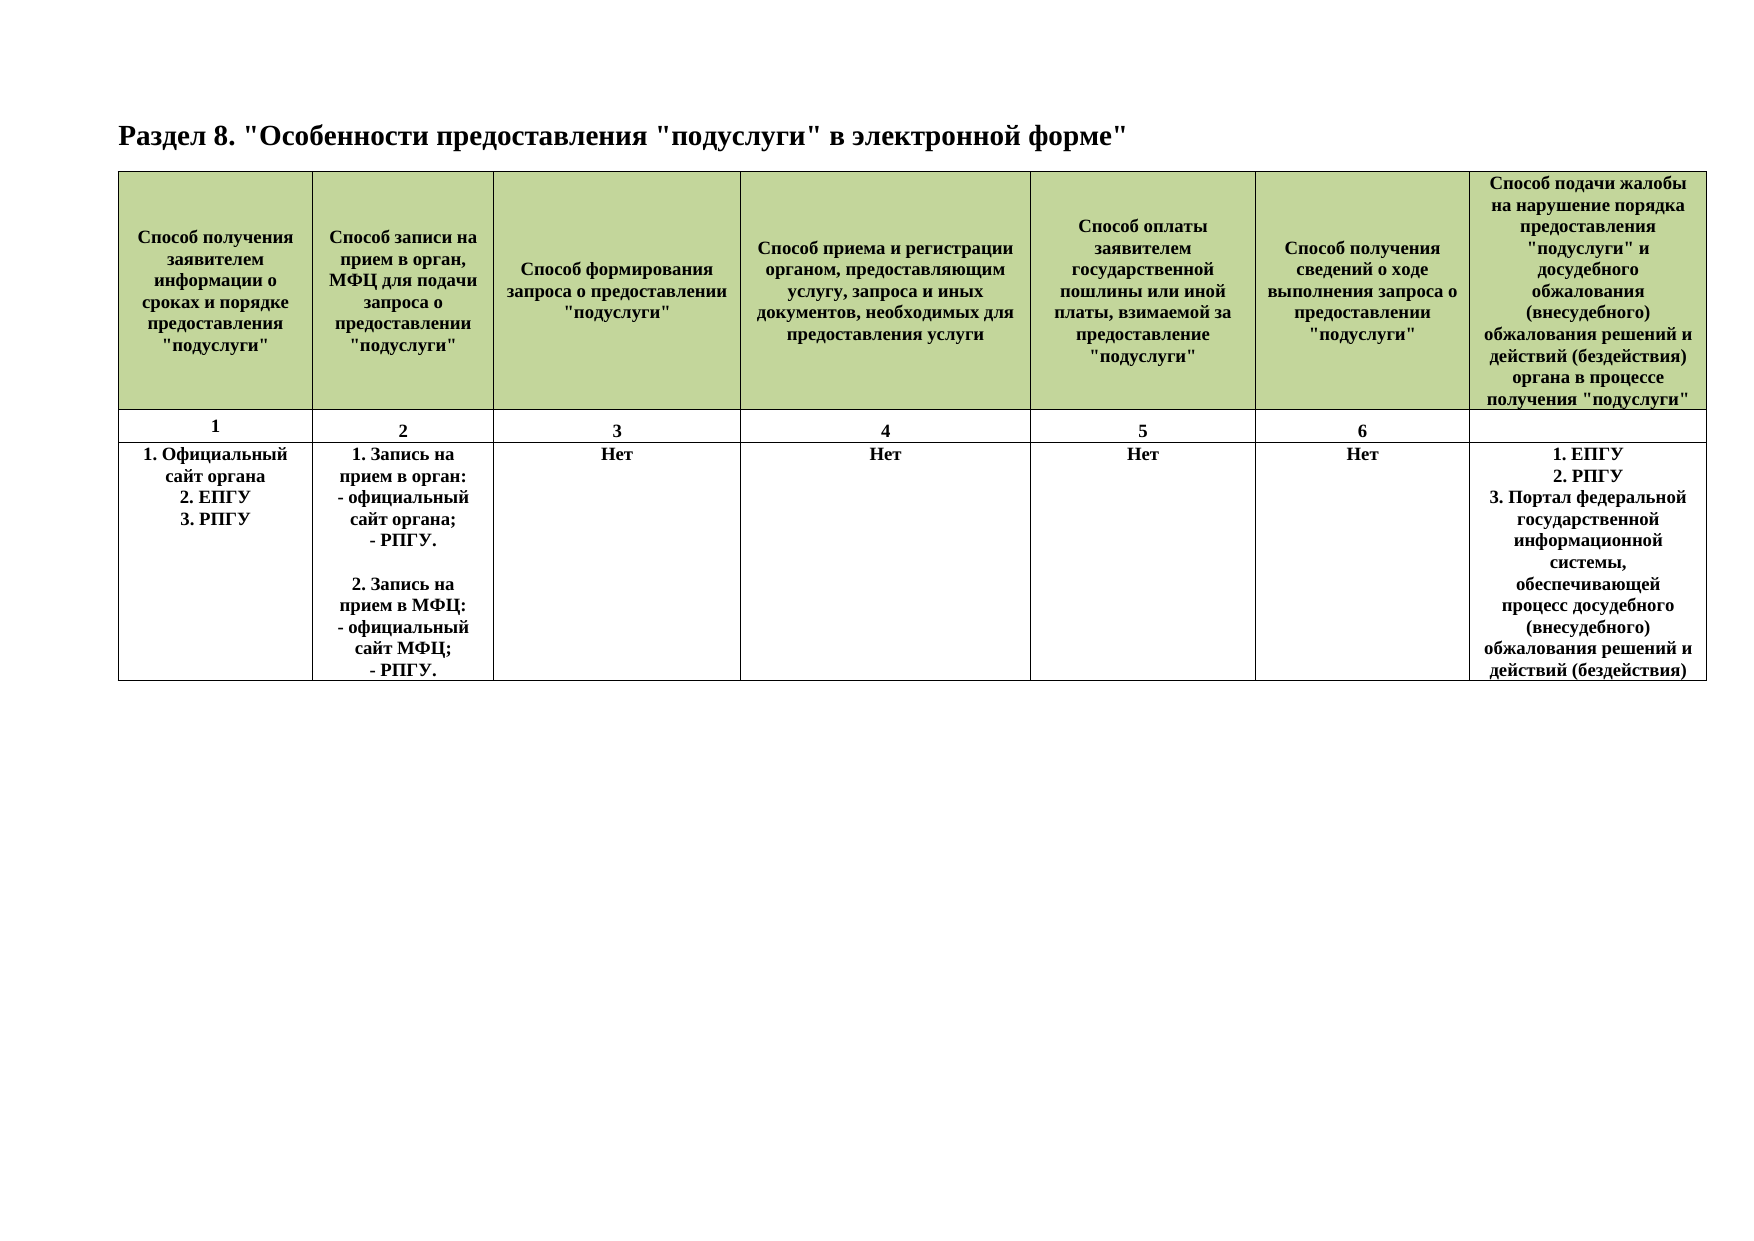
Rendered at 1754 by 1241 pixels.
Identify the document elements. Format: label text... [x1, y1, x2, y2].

table_cell 5 [1031, 410, 1255, 442]
table_header Способ записи на прием в орган, МФЦ для подачи запроса о предоставлении "подуслуги" [313, 172, 493, 409]
table_cell 1 [119, 410, 312, 442]
table_cell Нет [1031, 443, 1255, 680]
table_header Способ подачи жалобы на нарушение порядка предоставления "подуслуги" и досудебного обжалования (внесудебного) обжалования решений и действий (бездействия) органа в процессе получения "подуслуги" [1470, 172, 1706, 409]
table_header Способ получения заявителем информации о сроках и порядке предоставления "подуслуги" [119, 172, 312, 409]
table_cell [1470, 410, 1706, 442]
table_header Способ формирования запроса о предоставлении "подуслуги" [494, 172, 740, 409]
text Раздел 8. "Особенности предоставления "подуслуги" в электронной форме" [118, 118, 1683, 152]
table_cell 1. Запись на прием в орган: - официальный сайт органа; - РПГУ. 2. Запись на прием в МФЦ: - официальный сайт МФЦ; - РПГУ. [313, 443, 493, 680]
table_cell 6 [1256, 410, 1469, 442]
table_cell 1. ЕПГУ 2. РПГУ 3. Портал федеральной государственной информационной системы, обеспечивающей процесс досудебного (внесудебного) обжалования решений и действий (бездействия) [1470, 443, 1706, 680]
table_cell 2 [313, 410, 493, 442]
table_cell Нет [1256, 443, 1469, 680]
table_cell 4 [741, 410, 1030, 442]
table_cell 1. Официальный сайт органа 2. ЕПГУ 3. РПГУ [119, 443, 312, 680]
table_header Способ оплаты заявителем государственной пошлины или иной платы, взимаемой за предоставление "подуслуги" [1031, 172, 1255, 409]
table_header Способ приема и регистрации органом, предоставляющим услугу, запроса и иных документов, необходимых для предоставления услуги [741, 172, 1030, 409]
table_cell Нет [494, 443, 740, 680]
table_cell Нет [741, 443, 1030, 680]
table_cell 3 [494, 410, 740, 442]
table_header Способ получения сведений о ходе выполнения запроса о предоставлении "подуслуги" [1256, 172, 1469, 409]
